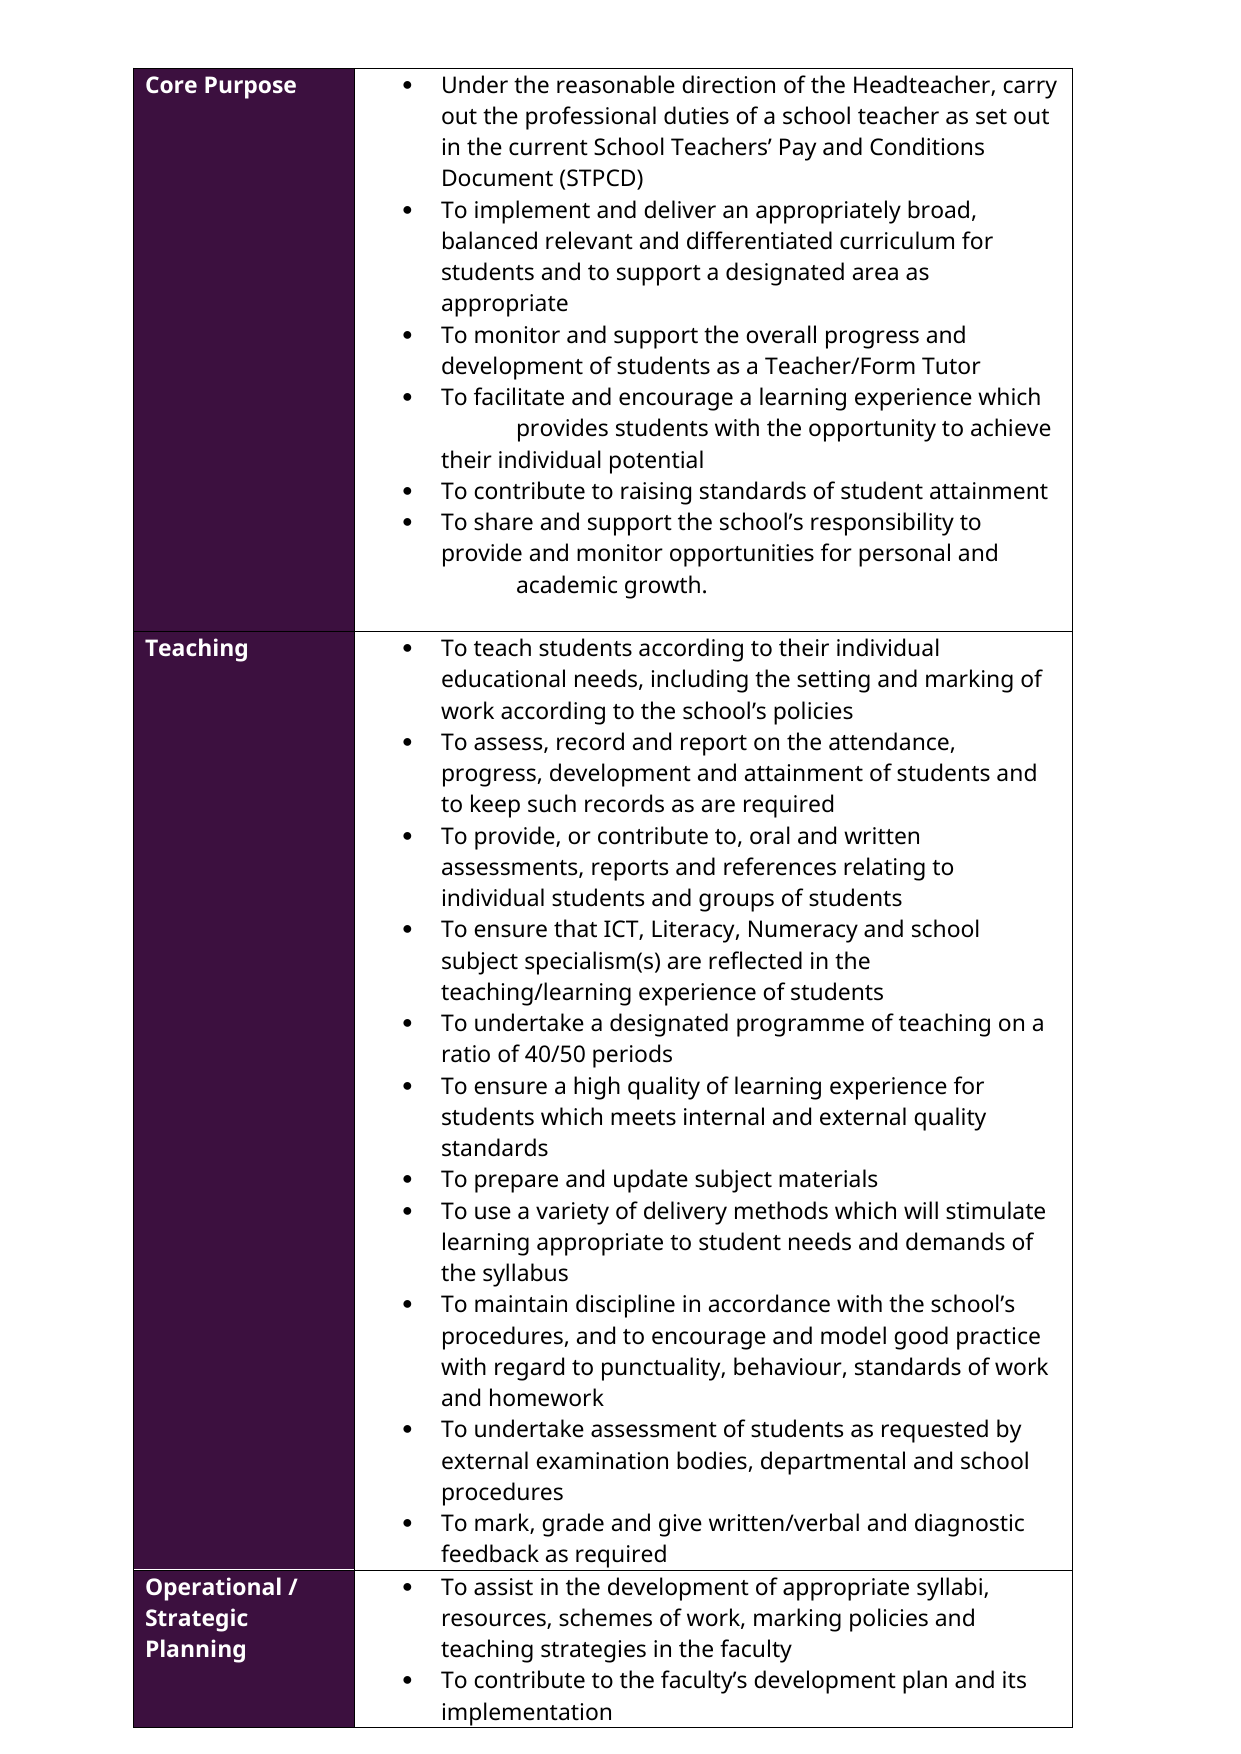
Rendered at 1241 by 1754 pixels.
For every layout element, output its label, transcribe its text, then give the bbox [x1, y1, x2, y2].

table_header Core Purpose [134, 69, 354, 631]
table_cell Teaching [134, 632, 354, 1569]
table_cell To teach students according to their individual educational needs, including the setting and marking of work according to the school’s policies To assess, record and report on the attendance, progress, development and attainment of students and to keep such records as are required To provide, or contribute to, oral and written assessments, reports and references relating to individual students and groups of students To ensure that ICT, Literacy, Numeracy and school subject specialism(s) are reflected in the teaching/learning experience of students To undertake a designated programme of teaching on a ratio of 40/50 periods To ensure a high quality of learning experience for students which meets internal and external quality standards To prepare and update subject materials To use a variety of delivery methods which will stimulate learning appropriate to student needs and demands of the syllabus To maintain discipline in accordance with the school’s procedures, and to encourage and model good practice with regard to punctuality, behaviour, standards of work and homework To undertake assessment of students as requested by external examination bodies, departmental and school procedures To mark, grade and give written/verbal and diagnostic feedback as required [355, 632, 1072, 1569]
table_header Under the reasonable direction of the Headteacher, carry out the professional duties of a school teacher as set out in the current School Teachers’ Pay and Conditions Document (STPCD) To implement and deliver an appropriately broad, balanced relevant and differentiated curriculum for students and to support a designated area as appropriate To monitor and support the overall progress and development of students as a Teacher/Form Tutor To facilitate and encourage a learning experience which provides students with the opportunity to achieve their individual potential To contribute to raising standards of student attainment To share and support the school’s responsibility to provide and monitor opportunities for personal and academic growth. [355, 69, 1072, 631]
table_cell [134, 1571, 354, 1727]
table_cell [355, 1571, 1072, 1727]
